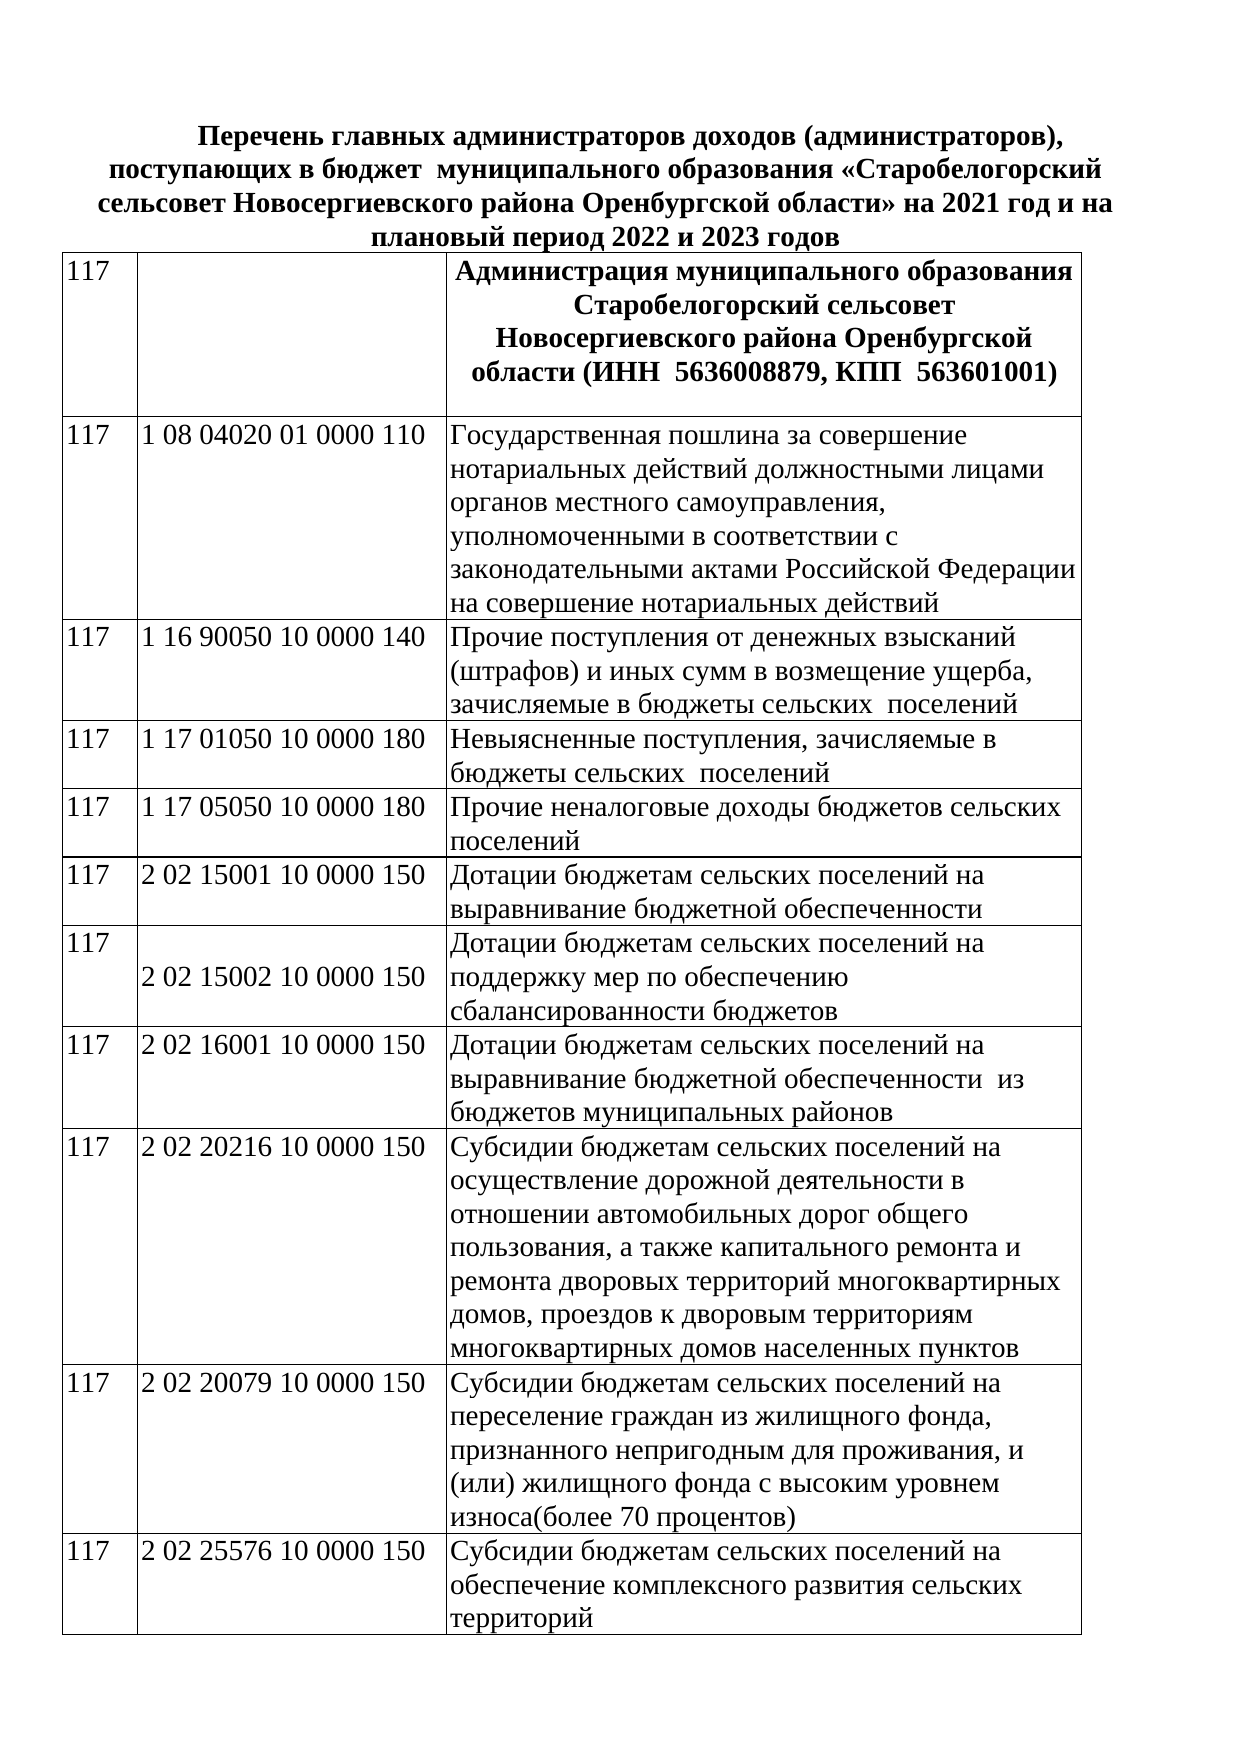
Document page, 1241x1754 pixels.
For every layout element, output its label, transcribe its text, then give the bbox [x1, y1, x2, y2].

table_cell 117 [63, 858, 137, 924]
table_header 117 [63, 253, 137, 416]
table_cell 117 [63, 1129, 137, 1364]
table_cell 117 [63, 1365, 137, 1532]
table_cell 117 [63, 1027, 137, 1128]
table_cell Субсидии бюджетам сельских поселений на осуществление дорожной деятельности в отношении автомобильных дорог общего пользования, а также капитального ремонта и ремонта дворовых территорий многоквартирных домов, проездов к дворовым территориям многоквартирных домов населенных пунктов [447, 1129, 1081, 1364]
table_cell 1 08 04020 01 0000 110 [138, 417, 446, 618]
table_cell Прочие поступления от денежных взысканий (штрафов) и иных сумм в возмещение ущерба, зачисляемые в бюджеты сельских поселений [447, 620, 1081, 720]
table_cell 2 02 15002 10 0000 150 [138, 926, 446, 1026]
table_cell Прочие неналоговые доходы бюджетов сельских поселений [447, 789, 1081, 856]
table_header Администрация муниципального образования Старобелогорский сельсовет Новосергиевского района Оренбургской области (ИНН 5636008879, КПП 563601001) [447, 253, 1081, 416]
table_cell 2 02 20079 10 0000 150 [138, 1365, 446, 1532]
table_cell 2 02 15001 10 0000 150 [138, 858, 446, 924]
table_cell 117 [63, 789, 137, 856]
table_cell 117 [63, 620, 137, 720]
table_cell 1 17 05050 10 0000 180 [138, 789, 446, 856]
table_cell 2 02 16001 10 0000 150 [138, 1027, 446, 1128]
table_cell 2 02 25576 10 0000 150 [138, 1534, 446, 1634]
table_cell Невыясненные поступления, зачисляемые в бюджеты сельских поселений [447, 721, 1081, 788]
table_cell Дотации бюджетам сельских поселений на выравнивание бюджетной обеспеченности из бюджетов муниципальных районов [447, 1027, 1081, 1128]
table_cell 2 02 20216 10 0000 150 [138, 1129, 446, 1364]
table_cell Дотации бюджетам сельских поселений на выравнивание бюджетной обеспеченности [447, 858, 1081, 924]
table_cell 1 16 90050 10 0000 140 [138, 620, 446, 720]
subtitle Перечень главных администраторов доходов (администраторов), поступающих в бюджет муниципального образования «Старобелогорский сельсовет Новосергиевского района Оренбургской области» на 2021 год и на плановый период 2022 и 2023 годов [59, 118, 1152, 252]
table_cell 117 [63, 721, 137, 788]
table_cell Субсидии бюджетам сельских поселений на обеспечение комплексного развития сельских территорий [593, 1534, 1081, 1634]
table_cell 1 17 01050 10 0000 180 [138, 721, 446, 788]
table_header [138, 253, 446, 416]
table_cell Дотации бюджетам сельских поселений на поддержку мер по обеспечению сбалансированности бюджетов [447, 926, 1081, 1026]
table_cell Субсидии бюджетам сельских поселений на переселение граждан из жилищного фонда, признанного непригодным для проживания, и (или) жилищного фонда с высоким уровнем износа(более 70 процентов) [796, 1365, 1081, 1532]
table_cell Государственная пошлина за совершение нотариальных действий должностными лицами органов местного самоуправления, уполномоченными в соответствии с законодательными актами Российской Федерации на совершение нотариальных действий [886, 417, 1081, 618]
table_cell 117 [63, 926, 137, 1026]
table_cell 117 [63, 417, 137, 618]
table_cell 117 [63, 1534, 137, 1634]
